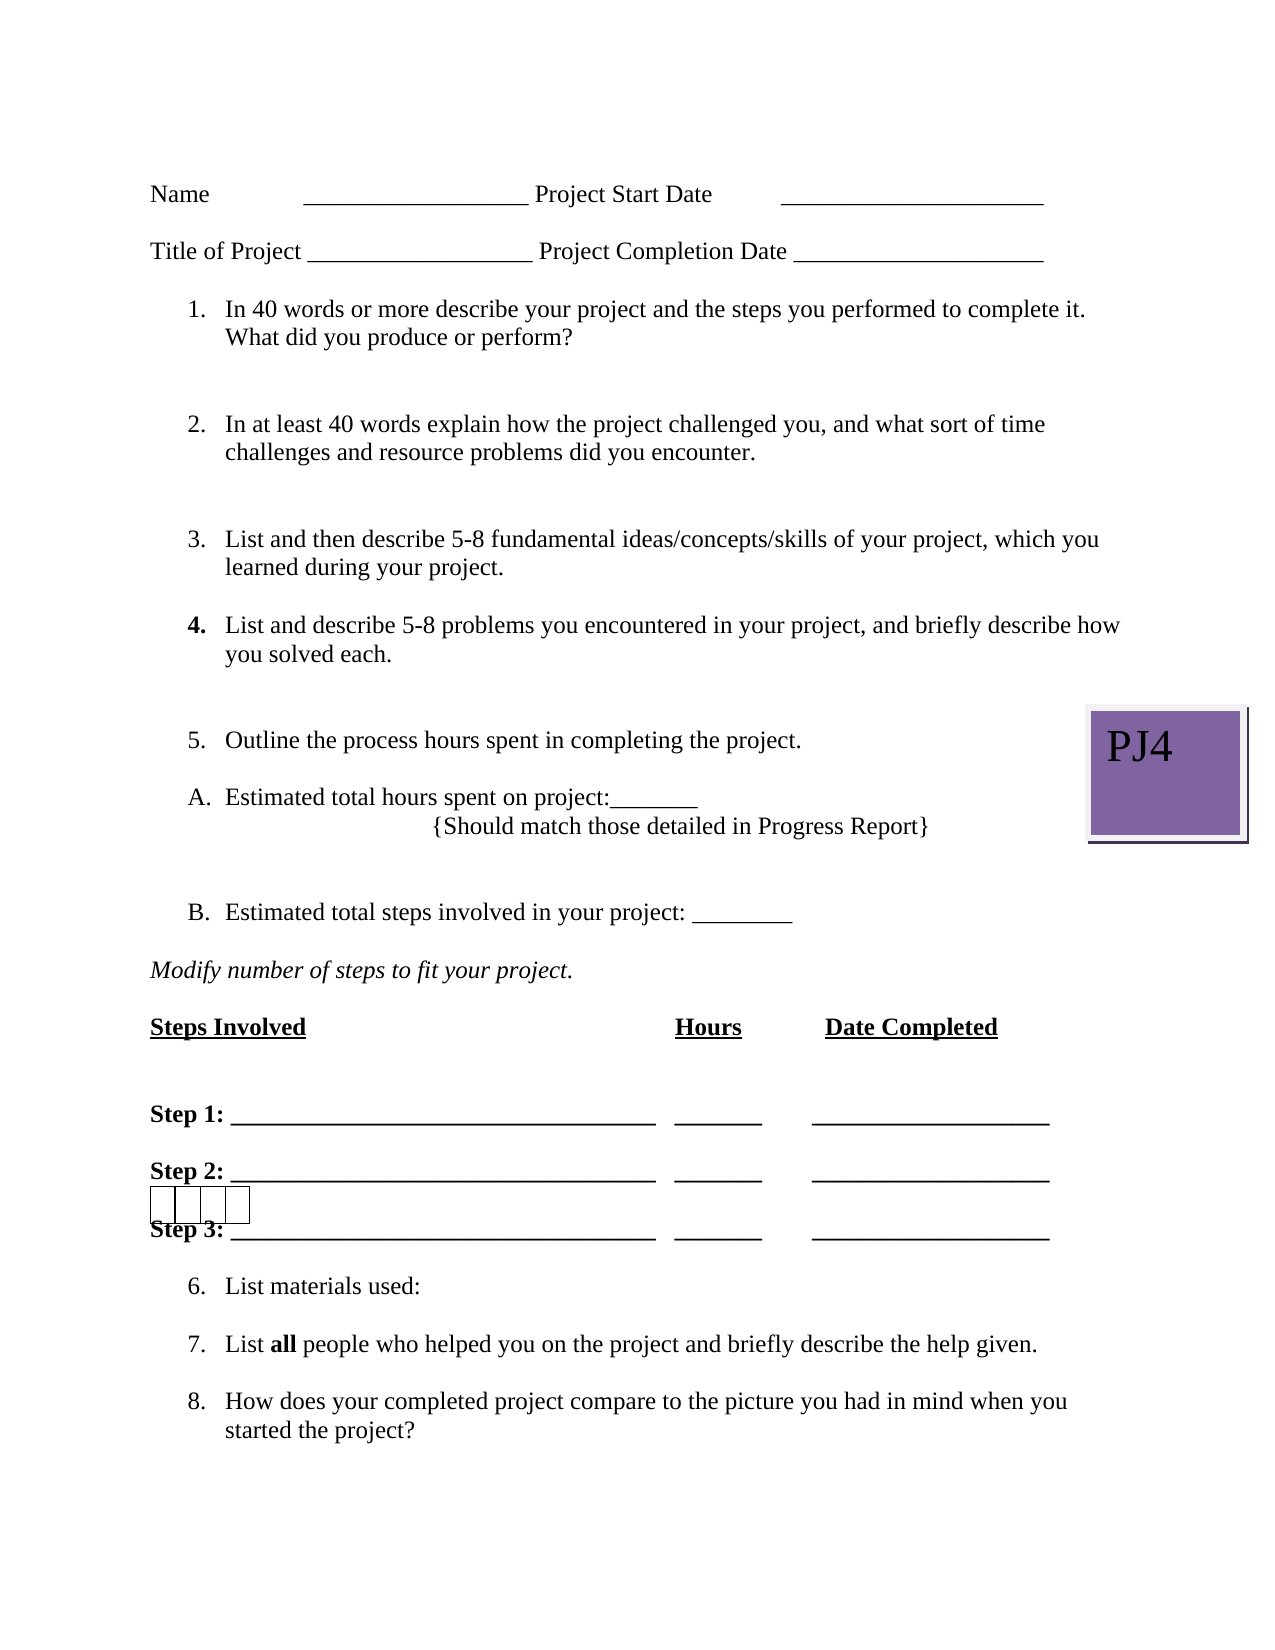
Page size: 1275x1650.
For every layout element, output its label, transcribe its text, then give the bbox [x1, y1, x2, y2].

text Step 3: __________________________________ _______ ___________________ [150, 1214, 1125, 1242]
list List all people who helped you on the project and briefly describe the help given. [187, 1329, 1125, 1357]
list List and then describe 5-8 fundamental ideas/concepts/skills of your project, which you learned during your project. [187, 524, 1125, 581]
text {Should match those detailed in Progress Report} [187, 811, 1085, 840]
list In at least 40 words explain how the project challenged you, and what sort of time challenges and resource problems did you encounter. [187, 409, 1125, 466]
list How does your completed project compare to the picture you had in mind when you started the project? [187, 1386, 1125, 1444]
text Step 1: __________________________________ _______ ___________________ [150, 1099, 1125, 1127]
list List and describe 5-8 problems you encountered in your project, and briefly describe how you solved each. [187, 610, 1125, 667]
list Estimated total hours spent on project:_______ [187, 782, 1085, 811]
text Title of Project __________________ Project Completion Date ____________________ [150, 236, 1125, 265]
text Steps Involved Hours Date Completed [150, 1012, 1125, 1041]
list In 40 words or more describe your project and the steps you performed to complete it. What did you produce or perform? [187, 294, 1125, 351]
text Modify number of steps to fit your project. [150, 955, 1125, 984]
list List materials used: [187, 1271, 1125, 1300]
list Estimated total steps involved in your project: ________ [187, 897, 1125, 926]
text Step 2: __________________________________ _______ ___________________ [150, 1156, 1125, 1185]
list Outline the process hours spent in completing the project. [187, 725, 1085, 754]
text Name __________________ Project Start Date _____________________ [150, 179, 1125, 207]
